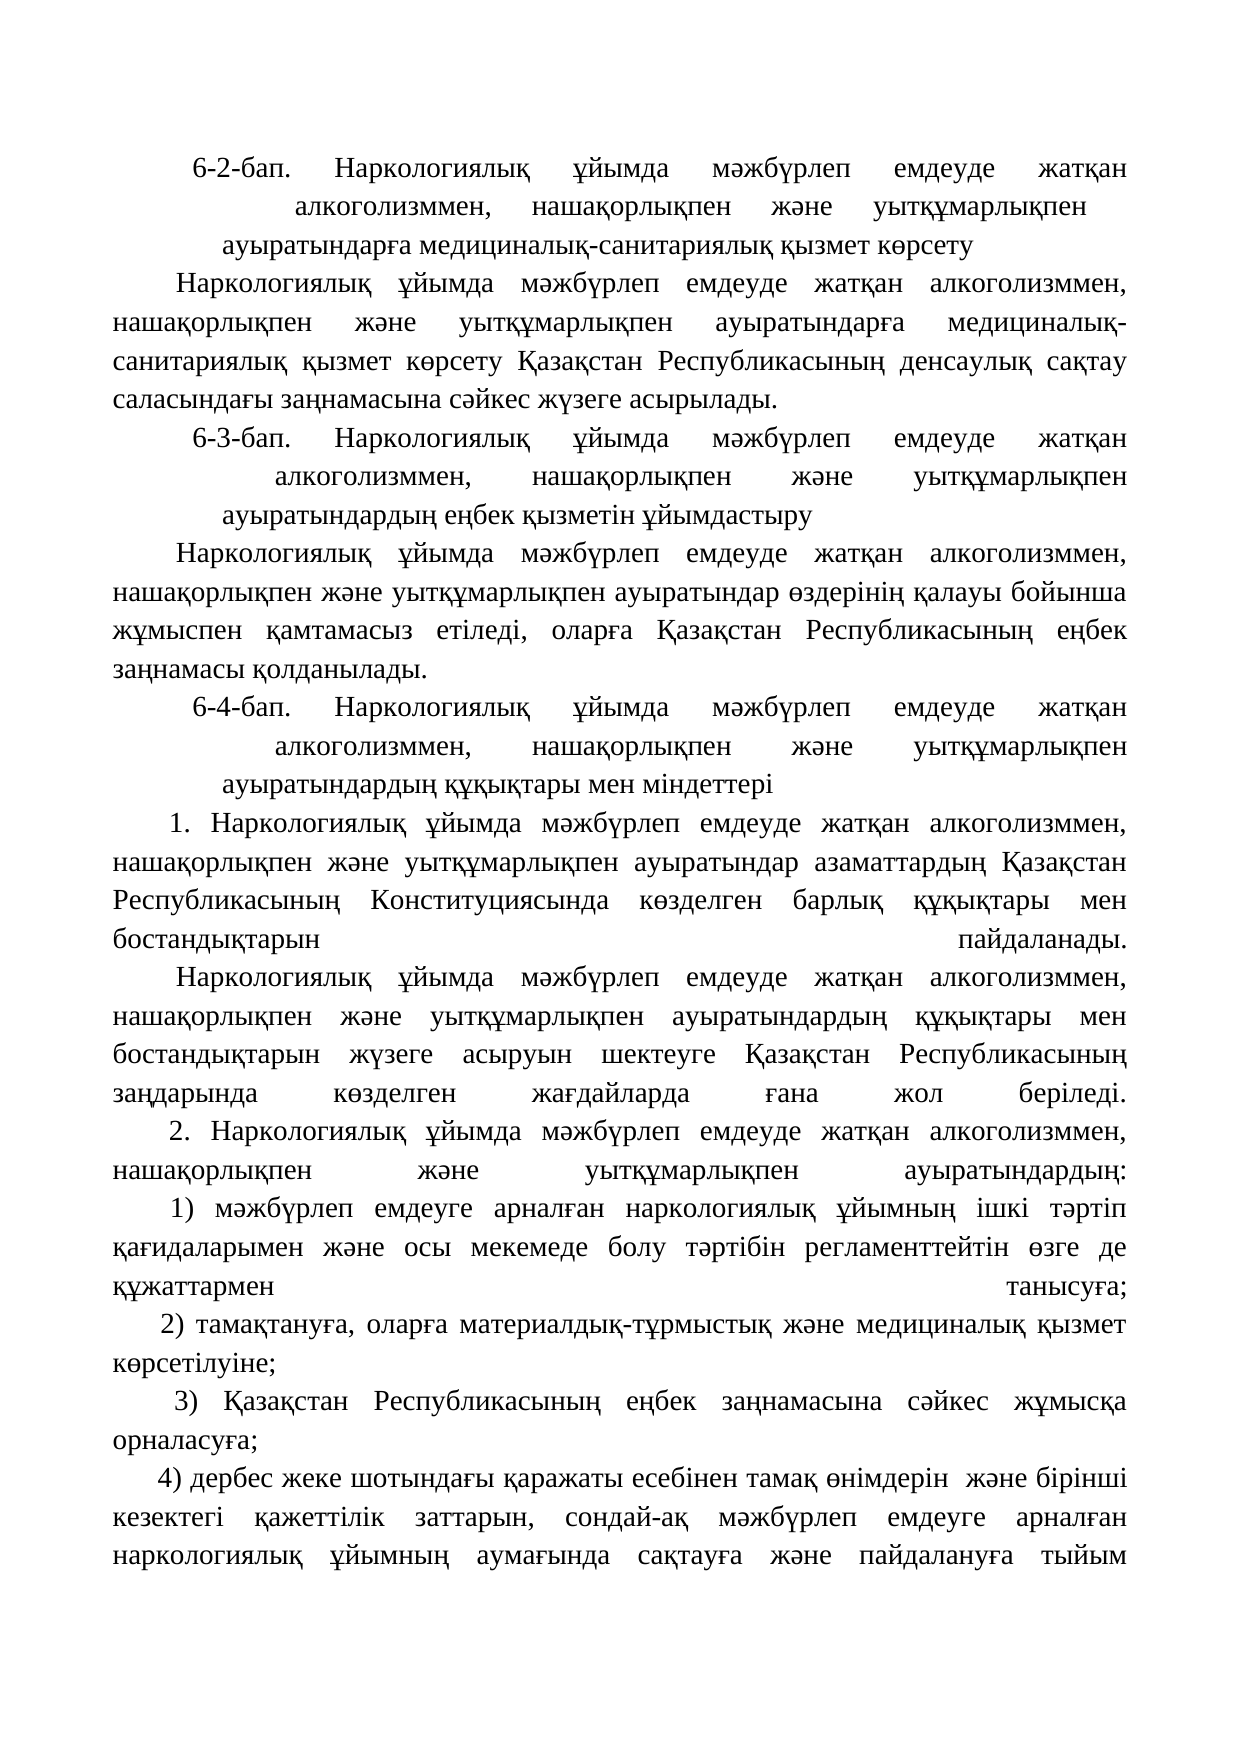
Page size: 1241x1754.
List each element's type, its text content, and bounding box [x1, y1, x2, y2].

text Наркологиялық ұйымда мәжбүрлеп емдеуде жатқан алкоголизммен, нашақорлықпен және уытқұмарлықпен ауыратындарға медициналық-санитариялық қызмет көрсету Қазақстан Республикасының денсаулық сақтау саласындағы заңнамасына сәйкес жүзеге асырылады. [112, 266, 1128, 415]
text Наркологиялық ұйымда мәжбүрлеп емдеуде жатқан алкоголизммен, нашақорлықпен және уытқұмарлықпен ауыратындар өздерінің қалауы бойынша жұмыспен қамтамасыз етіледі, оларға Қазақстан Республикасының еңбек заңнамасы қолданылады. [112, 535, 1128, 684]
text 6-4-бап. Наркологиялық ұйымда мәжбүрлеп емдеуде жатқан алкоголизммен, нашақорлықпен және уытқұмарлықпен ауыратындардың құқықтары мен міндеттері [112, 689, 1128, 800]
text 6-3-бап. Наркологиялық ұйымда мәжбүрлеп емдеуде жатқан алкоголизммен, нашақорлықпен және уытқұмарлықпен ауыратындардың еңбек қызметін ұйымдастыру [112, 420, 1128, 530]
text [112, 805, 1128, 1571]
text 6-2-бап. Наркологиялық ұйымда мәжбүрлеп емдеуде жатқан алкоголизммен, нашақорлықпен және уытқұмарлықпен ауыратындарға медициналық-санитариялық қызмет көрсету [112, 150, 1128, 261]
